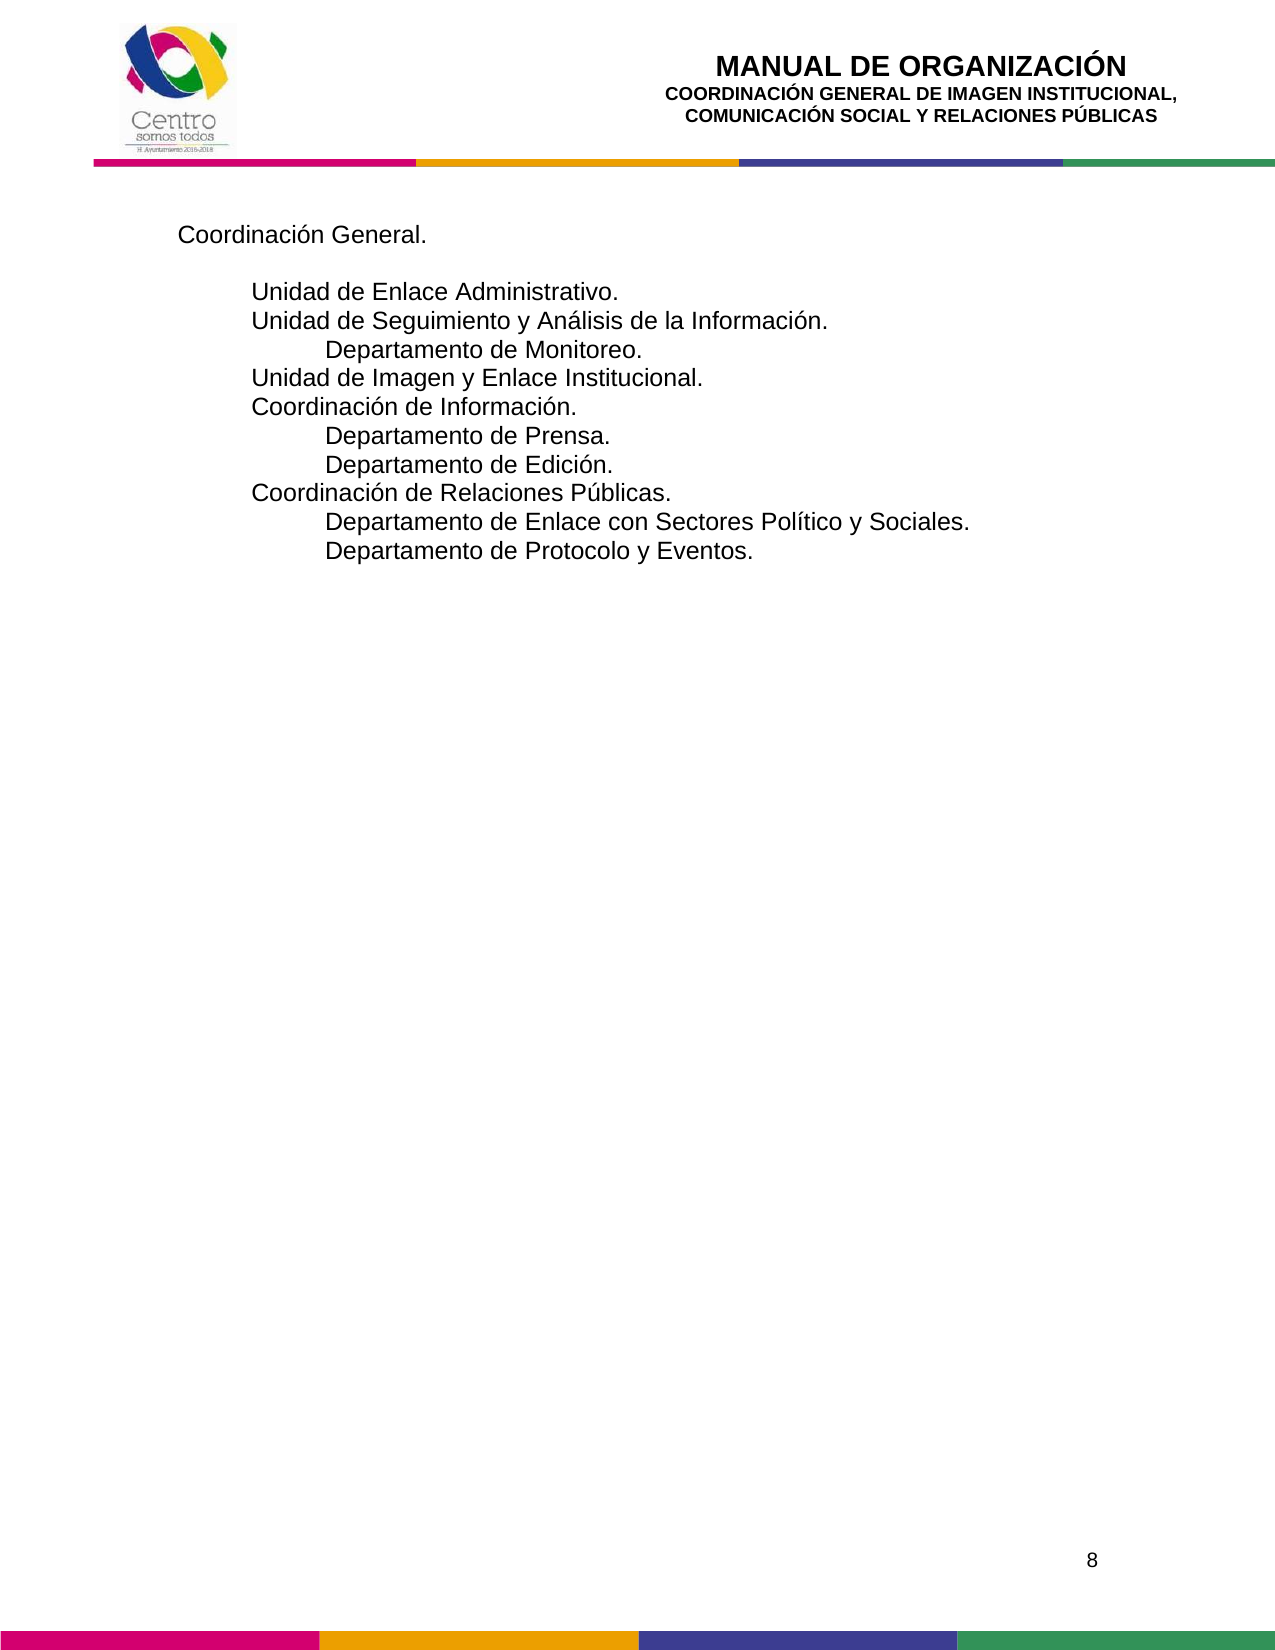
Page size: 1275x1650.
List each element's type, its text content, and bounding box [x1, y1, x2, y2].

text Departamento de Protocolo y Eventos. [325, 536, 1098, 564]
text Departamento de Edición. [325, 449, 1098, 478]
text Coordinación de Información. [251, 392, 1098, 421]
text Departamento de Prensa. [325, 421, 1098, 449]
text Coordinación General. [177, 219, 1098, 248]
text Unidad de Enlace Administrativo. [251, 277, 1098, 306]
picture [93, 23, 1275, 167]
text Unidad de Seguimiento y Análisis de la Información. [251, 306, 1098, 334]
text Unidad de Imagen y Enlace Institucional. [251, 363, 1098, 392]
text Departamento de Monitoreo. [325, 334, 1098, 363]
text Departamento de Enlace con Sectores Político y Sociales. [325, 507, 1098, 536]
text Coordinación de Relaciones Públicas. [251, 478, 1098, 507]
